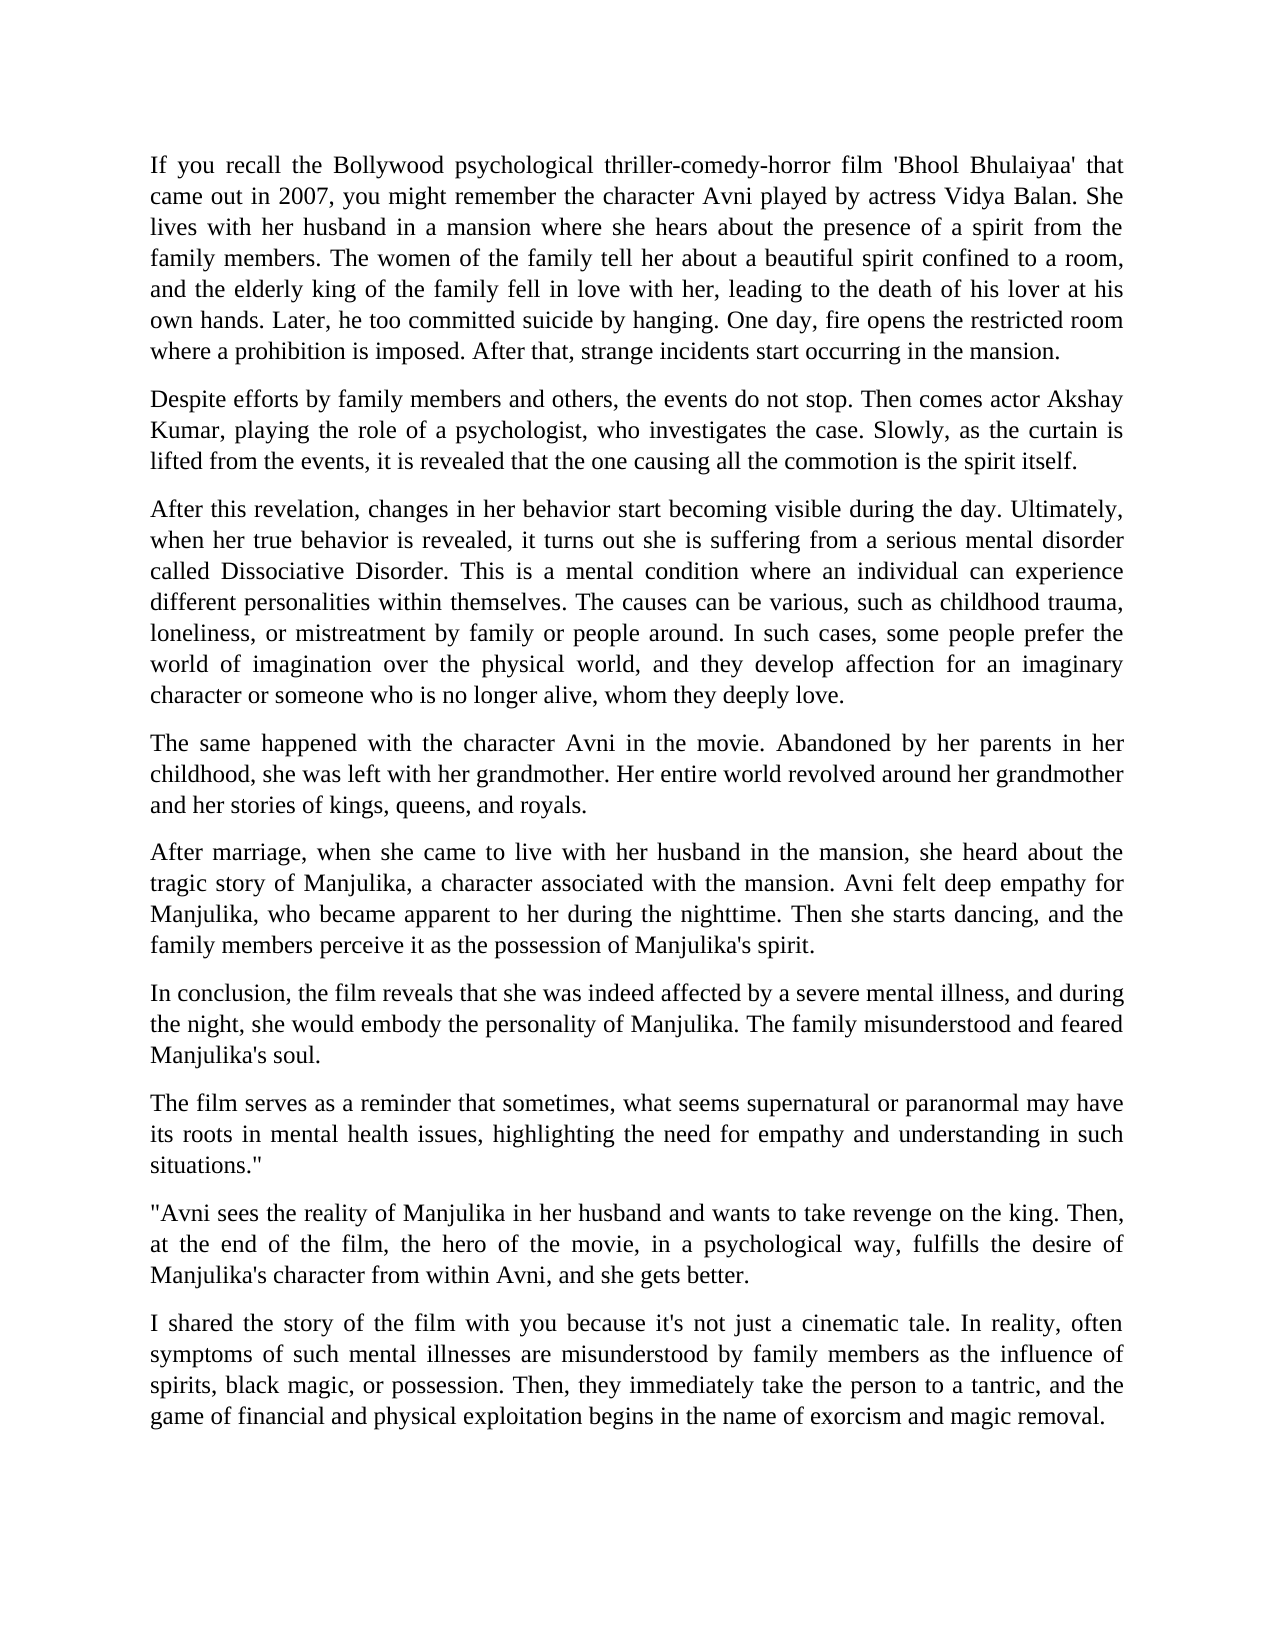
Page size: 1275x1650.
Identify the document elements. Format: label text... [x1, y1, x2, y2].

text I shared the story of the film with you because it's not just a cinematic tale. In reality, often symptoms of such mental illnesses are misunderstood by family members as the influence of spirits, black magic, or possession. Then, they immediately take the person to a tantric, and the game of financial and physical exploitation begins in the name of exorcism and magic removal. [150, 1308, 1125, 1429]
text The same happened with the character Avni in the movie. Abandoned by her parents in her childhood, she was left with her grandmother. Her entire world revolved around her grandmother and her stories of kings, queens, and royals. [150, 728, 1125, 818]
text If you recall the Bollywood psychological thriller-comedy-horror film 'Bhool Bhulaiyaa' that came out in 2007, you might remember the character Avni played by actress Vidya Balan. She lives with her husband in a mansion where she hears about the presence of a spirit from the family members. The women of the family tell her about a beautiful spirit confined to a room, and the elderly king of the family fell in love with her, leading to the death of his lover at his own hands. Later, he too committed suicide by hanging. One day, fire opens the restricted room where a prohibition is imposed. After that, strange incidents start occurring in the mansion. [150, 150, 1125, 365]
text The film serves as a reminder that sometimes, what seems supernatural or paranormal may have its roots in mental health issues, highlighting the need for empathy and understanding in such situations." [150, 1088, 1125, 1179]
text After this revelation, changes in her behavior start becoming visible during the day. Ultimately, when her true behavior is revealed, it turns out she is suffering from a serious mental disorder called Dissociative Disorder. This is a mental condition where an individual can experience different personalities within themselves. The causes can be various, such as childhood trauma, loneliness, or mistreatment by family or people around. In such cases, some people prefer the world of imagination over the physical world, and they develop affection for an imaginary character or someone who is no longer alive, whom they deeply love. [150, 494, 1125, 709]
text After marriage, when she came to live with her husband in the mansion, she heard about the tragic story of Manjulika, a character associated with the mansion. Avni felt deep empathy for Manjulika, who became apparent to her during the nighttime. Then she starts dancing, and the family members perceive it as the possession of Manjulika's spirit. [150, 837, 1125, 959]
text Despite efforts by family members and others, the events do not stop. Then comes actor Akshay Kumar, playing the role of a psychologist, who investigates the case. Slowly, as the curtain is lifted from the events, it is revealed that the one causing all the commotion is the spirit itself. [150, 384, 1125, 475]
text "Avni sees the reality of Manjulika in her husband and wants to take revenge on the king. Then, at the end of the film, the hero of the movie, in a psychological way, fulfills the desire of Manjulika's character from within Avni, and she gets better. [150, 1198, 1125, 1289]
text In conclusion, the film reveals that she was indeed affected by a severe mental illness, and during the night, she would embody the personality of Manjulika. The family misunderstood and feared Manjulika's soul. [150, 978, 1125, 1069]
